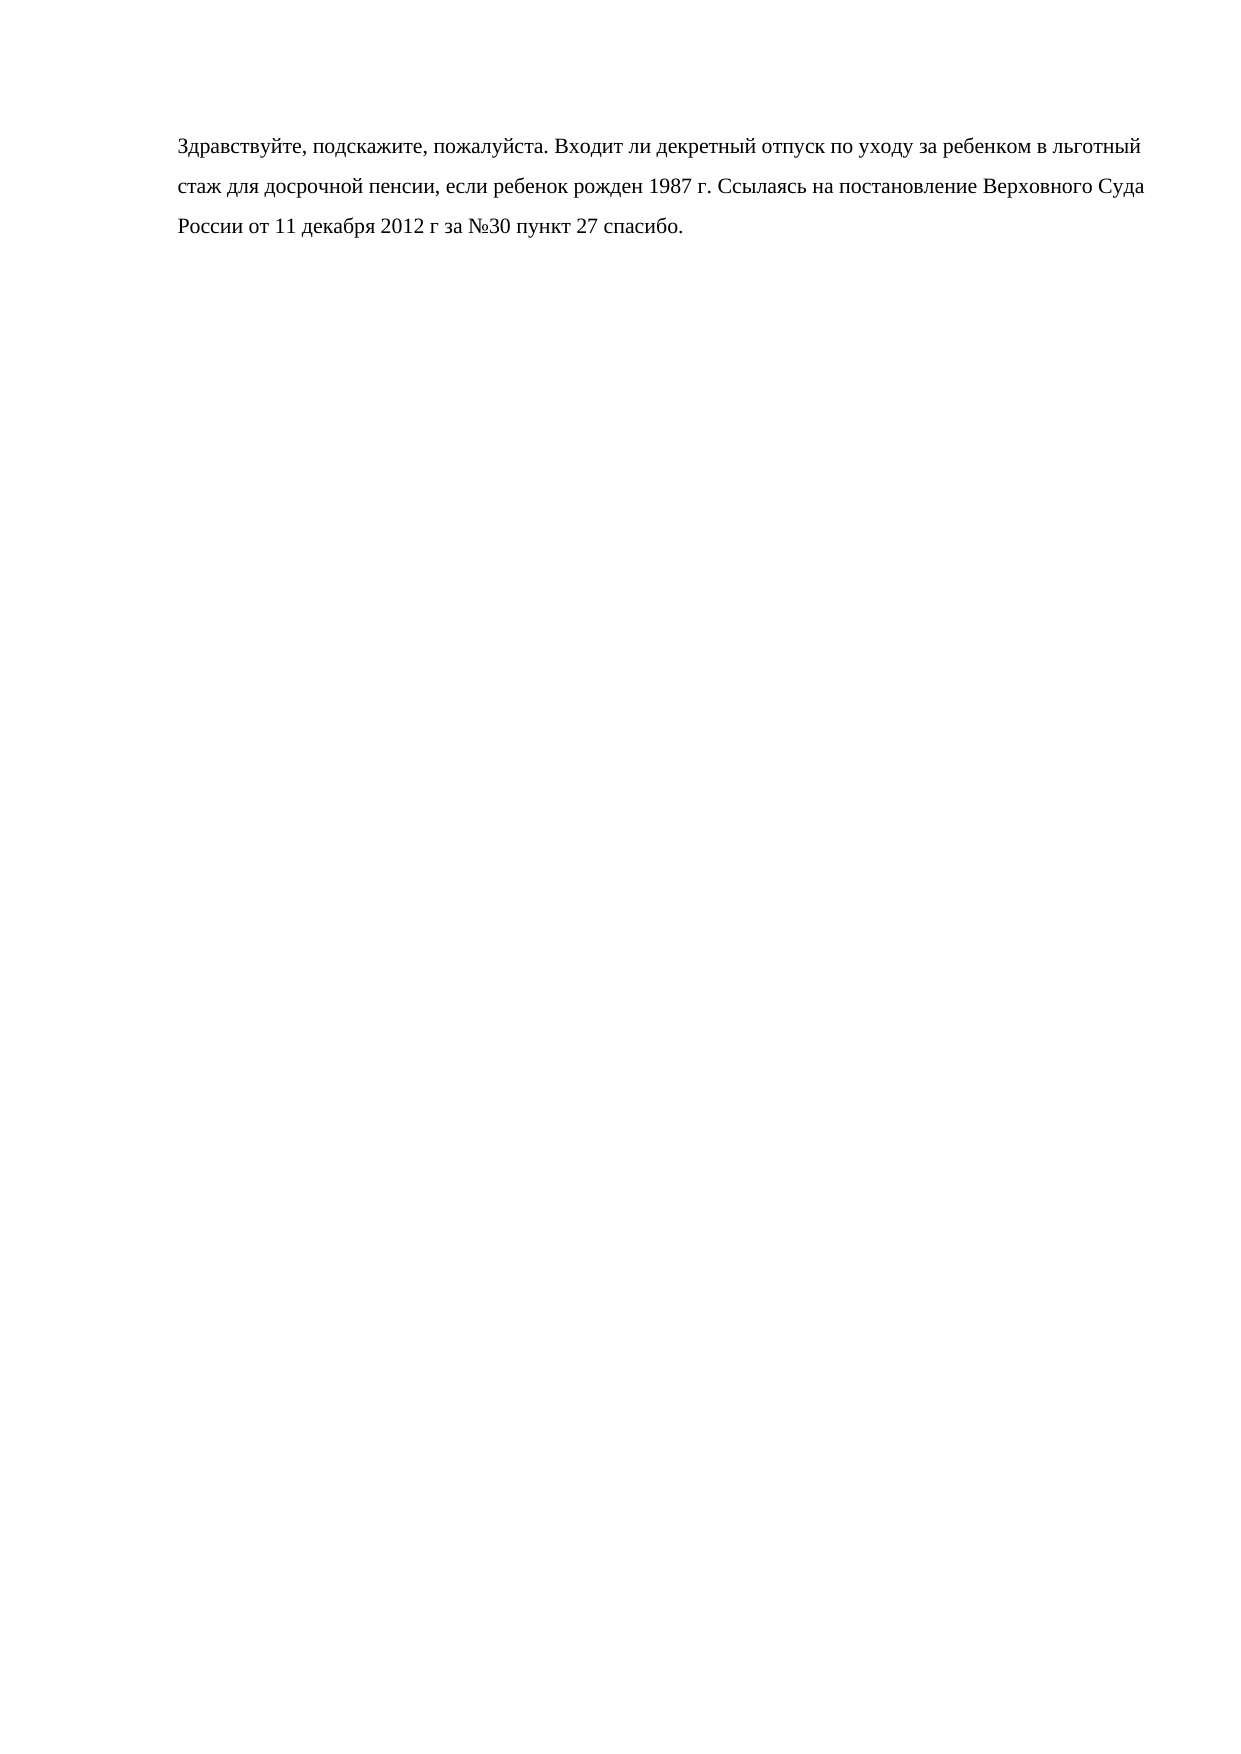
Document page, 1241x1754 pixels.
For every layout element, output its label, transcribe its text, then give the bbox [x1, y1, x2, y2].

text Здравствуйте, подскажите, пожалуйста. Входит ли декретный отпуск по уходу за ребенком в льготный стаж для досрочной пенсии, если ребенок рожден 1987 г. Ссылаясь на постановление Верховного Суда России от 11 декабря 2012 г за №30 пункт 27 спасибо. [177, 118, 1152, 238]
